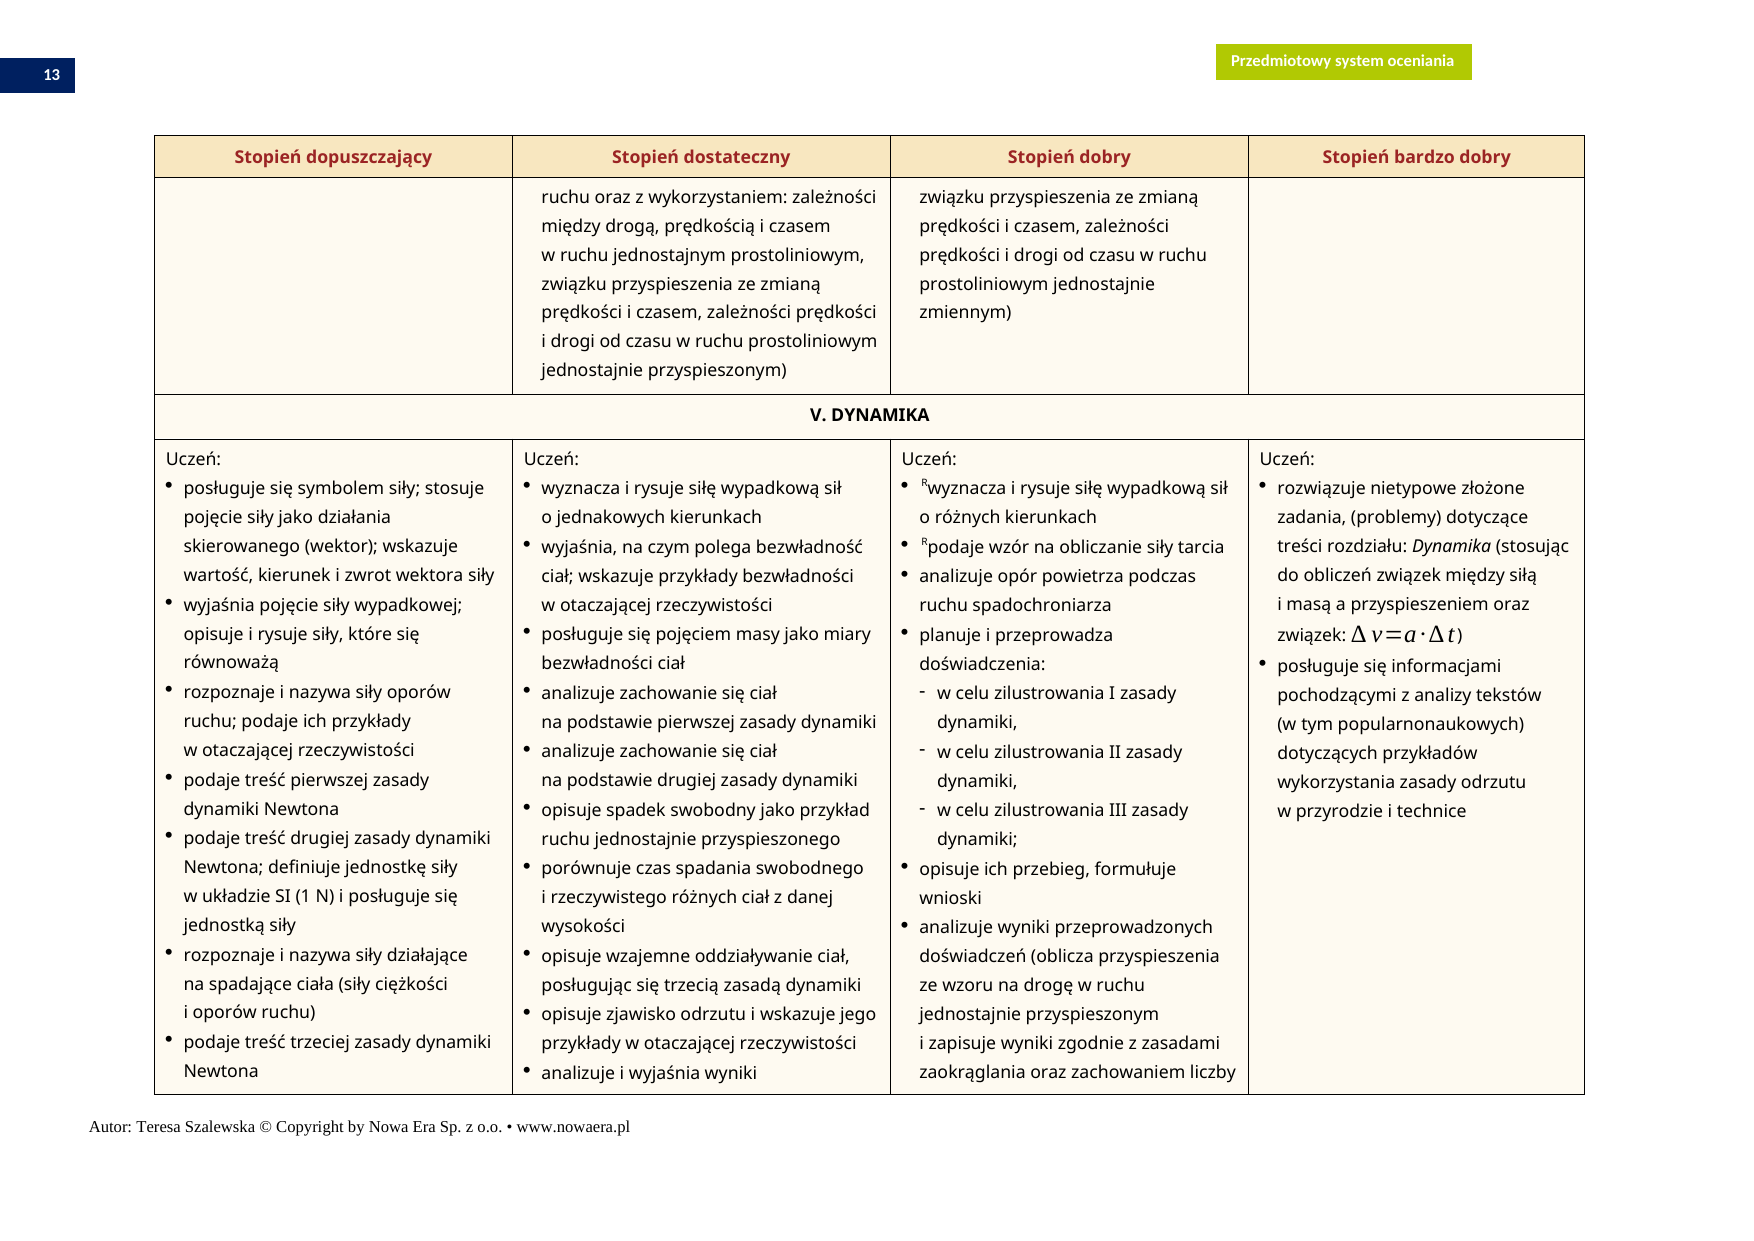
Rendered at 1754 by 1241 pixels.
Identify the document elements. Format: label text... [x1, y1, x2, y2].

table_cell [513, 178, 890, 394]
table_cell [891, 440, 1248, 1094]
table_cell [1249, 440, 1584, 1094]
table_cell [155, 178, 512, 394]
table_header Stopień bardzo dobry [1249, 136, 1584, 177]
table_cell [891, 178, 1248, 394]
table_header Stopień dostateczny [513, 136, 890, 177]
table_cell V. DYNAMIKA [155, 395, 1584, 438]
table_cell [513, 440, 890, 1094]
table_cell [155, 440, 512, 1094]
table_header Stopień dobry [891, 136, 1248, 177]
table_header Stopień dopuszczający [155, 136, 512, 177]
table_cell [1249, 178, 1584, 394]
